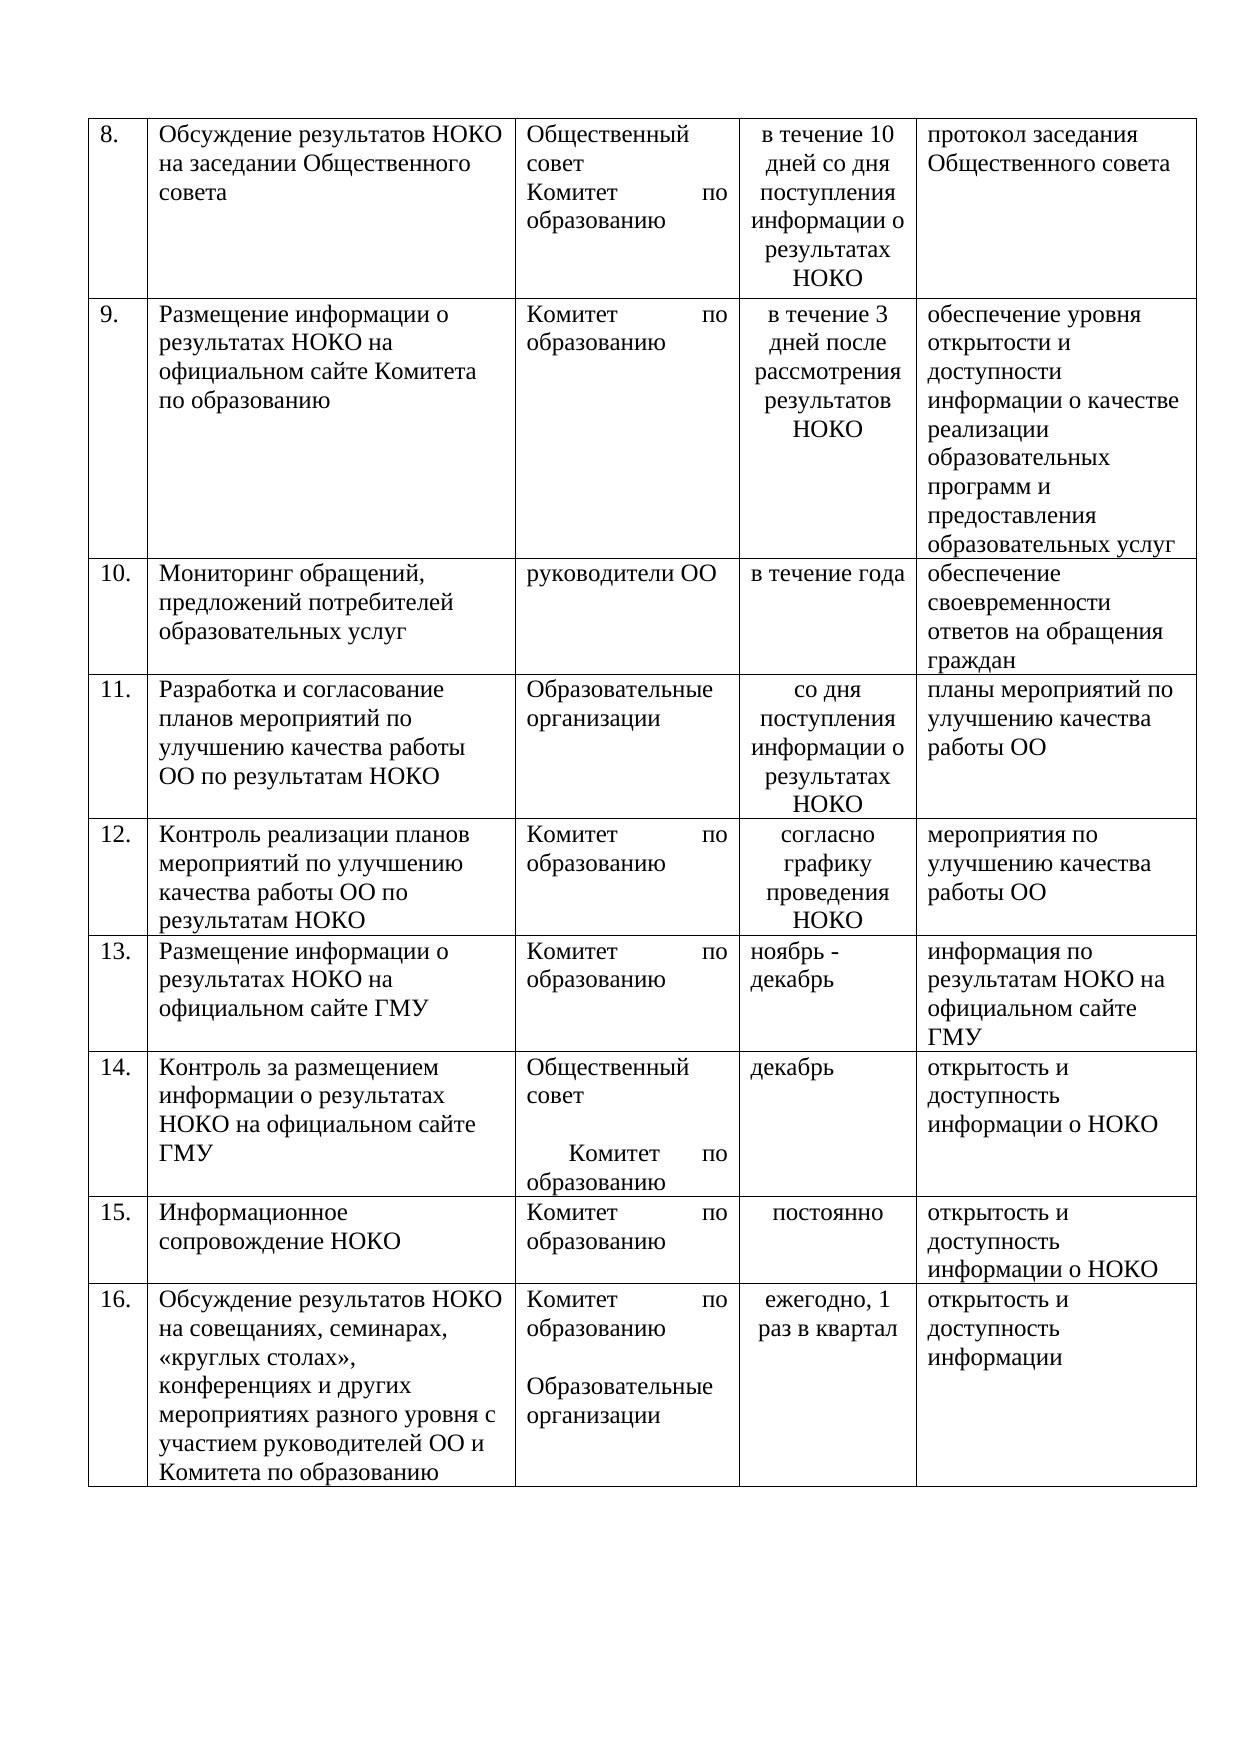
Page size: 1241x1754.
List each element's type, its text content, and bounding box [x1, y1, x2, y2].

table_cell [89, 1284, 147, 1486]
table_cell ноябрь - декабрь [740, 936, 916, 1051]
table_cell протокол заседания Общественного совета [917, 119, 1196, 298]
table_cell [89, 299, 147, 557]
table_cell руководители ОО [516, 559, 739, 673]
table_cell со дня поступления информации о результатах НОКО [740, 675, 916, 818]
table_cell [89, 936, 147, 1051]
table_cell мероприятия по улучшению качества работы ОО [917, 819, 1196, 935]
table_cell открытость и доступность информации о НОКО [917, 1052, 1196, 1196]
table_cell в течение года [740, 559, 916, 673]
table_cell Обсуждение результатов НОКО на заседании Общественного совета [148, 119, 515, 298]
table_cell [89, 119, 147, 298]
table_cell Контроль за размещением информации о результатах НОКО на официальном сайте ГМУ [148, 1052, 515, 1196]
table_cell Общественный совет Комитет по образованию [516, 1052, 739, 1196]
table_cell Комитет по образованию [516, 1197, 739, 1283]
table_cell обеспечение уровня открытости и доступности информации о качестве реализации образовательных программ и предоставления образовательных услуг [917, 299, 1196, 557]
table_cell Мониторинг обращений, предложений потребителей образовательных услуг [148, 559, 515, 673]
table_cell планы мероприятий по улучшению качества работы ОО [917, 675, 1196, 818]
table_cell [89, 1052, 147, 1196]
table_cell в течение 3 дней после рассмотрения результатов НОКО [740, 299, 916, 557]
table_cell согласно графику проведения НОКО [740, 819, 916, 935]
table_cell Размещение информации о результатах НОКО на официальном сайте ГМУ [148, 936, 515, 1051]
table_cell информация по результатам НОКО на официальном сайте ГМУ [917, 936, 1196, 1051]
table_cell [89, 559, 147, 673]
table_cell [89, 819, 147, 935]
table_cell [89, 675, 147, 818]
table_cell открытость и доступность информации о НОКО [917, 1197, 1196, 1283]
table_cell постоянно [740, 1197, 916, 1283]
table_cell Комитет по образованию [516, 936, 739, 1051]
table_cell Образовательные организации [516, 675, 739, 818]
table_cell Обсуждение результатов НОКО на совещаниях, семинарах, «круглых столах», конференциях и других мероприятиях разного уровня с участием руководителей ОО и Комитета по образованию [148, 1284, 515, 1486]
table_cell Контроль реализации планов мероприятий по улучшению качества работы ОО по результатам НОКО [148, 819, 515, 935]
table_cell ежегодно, 1 раз в квартал [740, 1284, 916, 1486]
table_cell декабрь [740, 1052, 916, 1196]
table_cell открытость и доступность информации [917, 1284, 1196, 1486]
table_cell обеспечение своевременности ответов на обращения граждан [917, 559, 1196, 673]
table_cell Разработка и согласование планов мероприятий по улучшению качества работы ОО по результатам НОКО [148, 675, 515, 818]
table_cell [89, 1197, 147, 1283]
table_cell Комитет по образованию Образовательные организации [516, 1284, 739, 1486]
table_cell Информационное сопровождение НОКО [148, 1197, 515, 1283]
table_cell Размещение информации о результатах НОКО на официальном сайте Комитета по образованию [148, 299, 515, 557]
table_cell Общественный совет Комитет по образованию [516, 119, 739, 298]
table_cell Комитет по образованию [516, 299, 739, 557]
table_cell в течение 10 дней со дня поступления информации о результатах НОКО [740, 119, 916, 298]
table_cell Комитет по образованию [516, 819, 739, 935]
